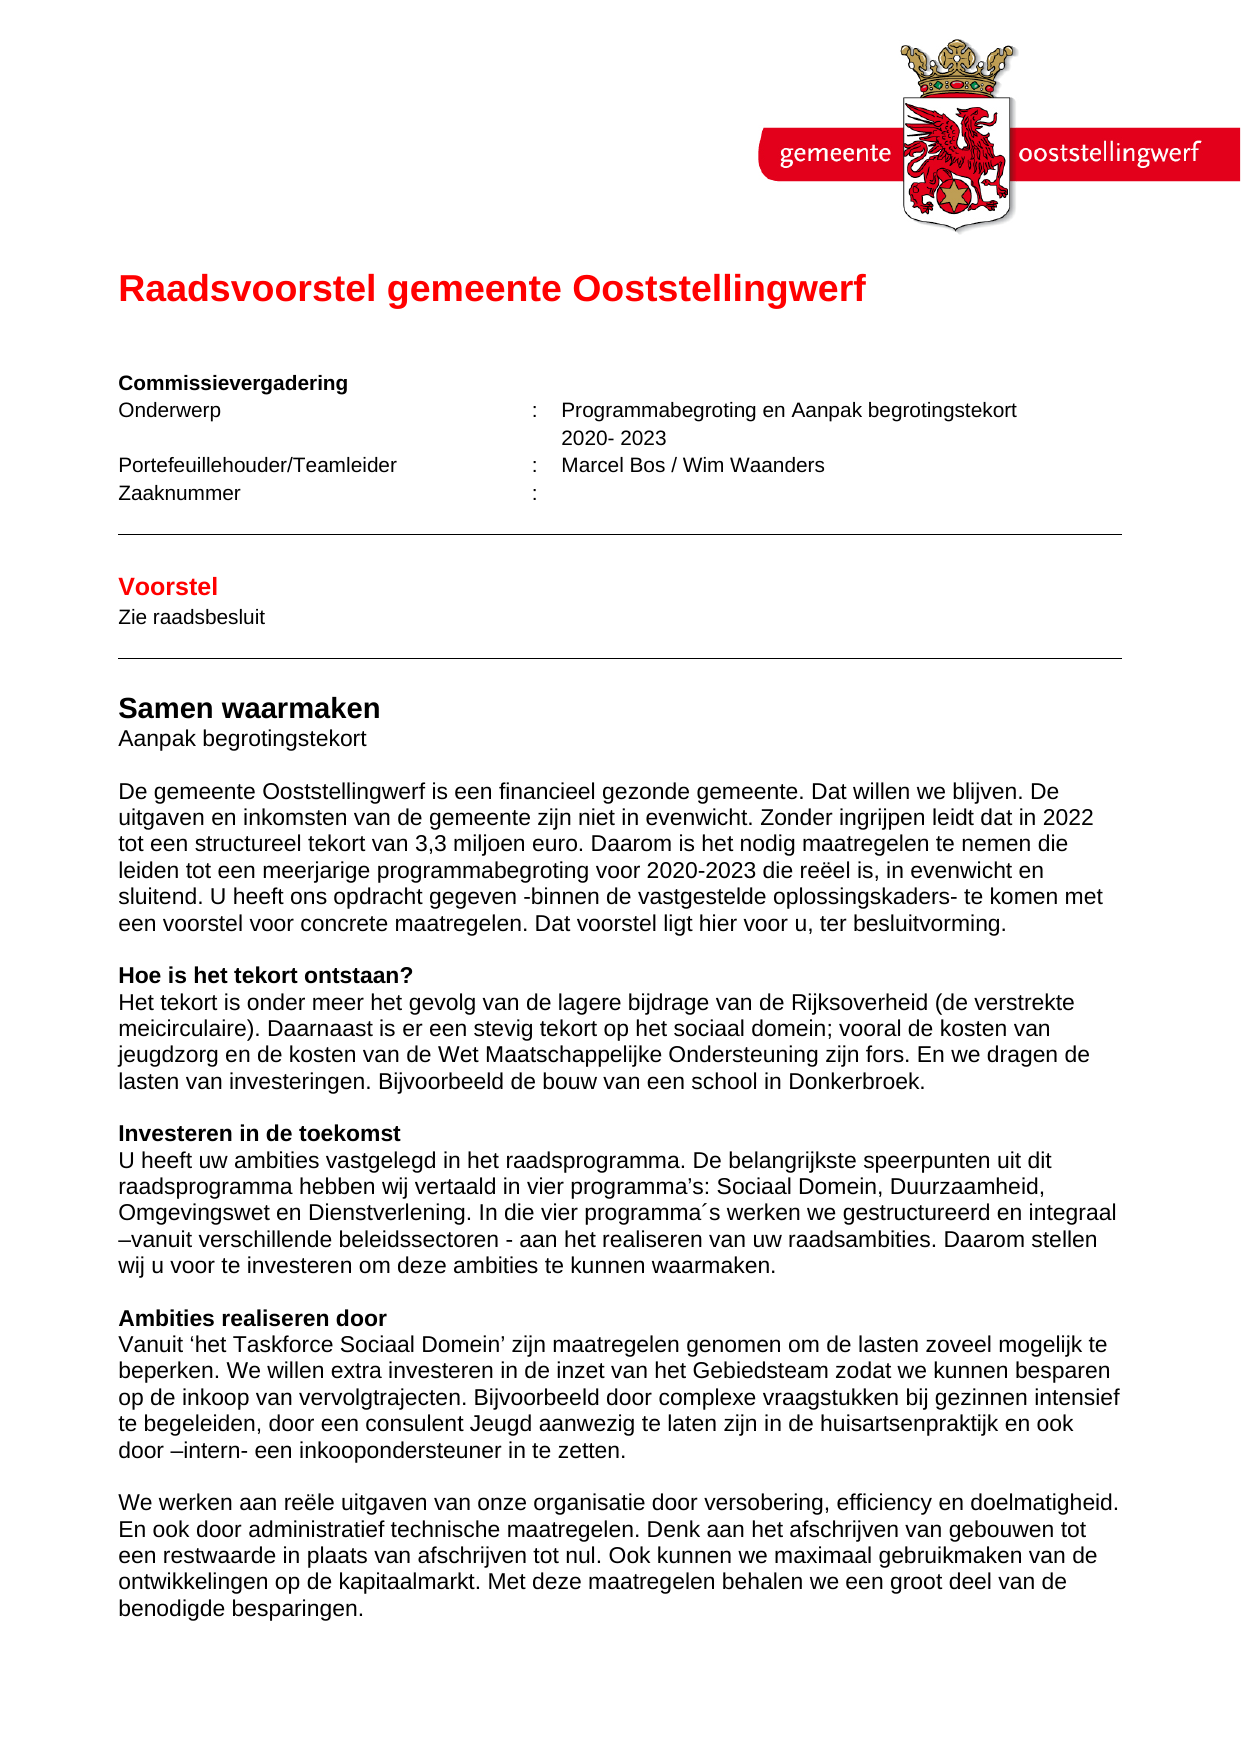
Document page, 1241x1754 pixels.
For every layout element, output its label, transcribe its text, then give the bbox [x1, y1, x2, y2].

text Portefeuillehouder/Teamleider : Marcel Bos / Wim Waanders [118, 453, 1122, 477]
subtitle Raadsvoorstel gemeente Ooststellingwerf [118, 266, 1122, 309]
text Commissievergadering [118, 370, 1122, 394]
text We werken aan reële uitgaven van onze organisatie door versobering, efficiency en doelmatigheid. En ook door administratief technische maatregelen. Denk aan het afschrijven van gebouwen tot een restwaarde in plaats van afschrijven tot nul. Ook kunnen we maximaal gebruikmaken van de ontwikkelingen op de kapitaalmarkt. Met deze maatregelen behalen we een groot deel van de benodigde besparingen. [118, 1489, 1122, 1621]
text Samen waarmaken [118, 691, 1122, 725]
text Ambities realiseren door [118, 1305, 1122, 1331]
text Zie raadsbesluit [118, 604, 1122, 628]
text Investeren in de toekomst [118, 1120, 1122, 1147]
text U heeft uw ambities vastgelegd in het raadsprogramma. De belangrijkste speerpunten uit dit raadsprogramma hebben wij vertaald in vier programma’s: Sociaal Domein, Duurzaamheid, Omgevingswet en Dienstverlening. In die vier programma´s werken we gestructureerd en integraal –vanuit verschillende beleidssectoren - aan het realiseren van uw raadsambities. Daarom stellen wij u voor te investeren om deze ambities te kunnen waarmaken. [118, 1147, 1122, 1278]
text Het tekort is onder meer het gevolg van de lagere bijdrage van de Rijksoverheid (de verstrekte meicirculaire). Daarnaast is er een stevig tekort op het sociaal domein; vooral de kosten van jeugdzorg en de kosten van de Wet Maatschappelijke Ondersteuning zijn fors. En we dragen de lasten van investeringen. Bijvoorbeeld de bouw van een school in Donkerbroek. [118, 988, 1122, 1094]
text Vanuit ‘het Taskforce Sociaal Domein’ zijn maatregelen genomen om de lasten zoveel mogelijk te beperken. We willen extra investeren in de inzet van het Gebiedsteam zodat we kunnen besparen op de inkoop van vervolgtrajecten. Bijvoorbeeld door complexe vraagstukken bij gezinnen intensief te begeleiden, door een consulent Jeugd aanwezig te laten zijn in de huisartsenpraktijk en ook door –intern- een inkoopondersteuner in te zetten. [118, 1331, 1122, 1463]
text Aanpak begrotingstekort [118, 725, 1122, 751]
text De gemeente Ooststellingwerf is een financieel gezonde gemeente. Dat willen we blijven. De uitgaven en inkomsten van de gemeente zijn niet in evenwicht. Zonder ingrijpen leidt dat in 2022 tot een structureel tekort van 3,3 miljoen euro. Daarom is het nodig maatregelen te nemen die leiden tot een meerjarige programmabegroting voor 2020-2023 die reëel is, in evenwicht en sluitend. U heeft ons opdracht gegeven -binnen de vastgestelde oplossingskaders- te komen met een voorstel voor concrete maatregelen. Dat voorstel ligt hier voor u, ter besluitvorming. [118, 778, 1122, 936]
text Zaaknummer : [118, 480, 1122, 504]
text Voorstel [118, 572, 1122, 600]
text Hoe is het tekort ontstaan? [118, 962, 1122, 988]
picture [758, 33, 1241, 241]
text Onderwerp : Programmabegroting en Aanpak begrotingstekort 2020- 2023 [118, 398, 1122, 449]
